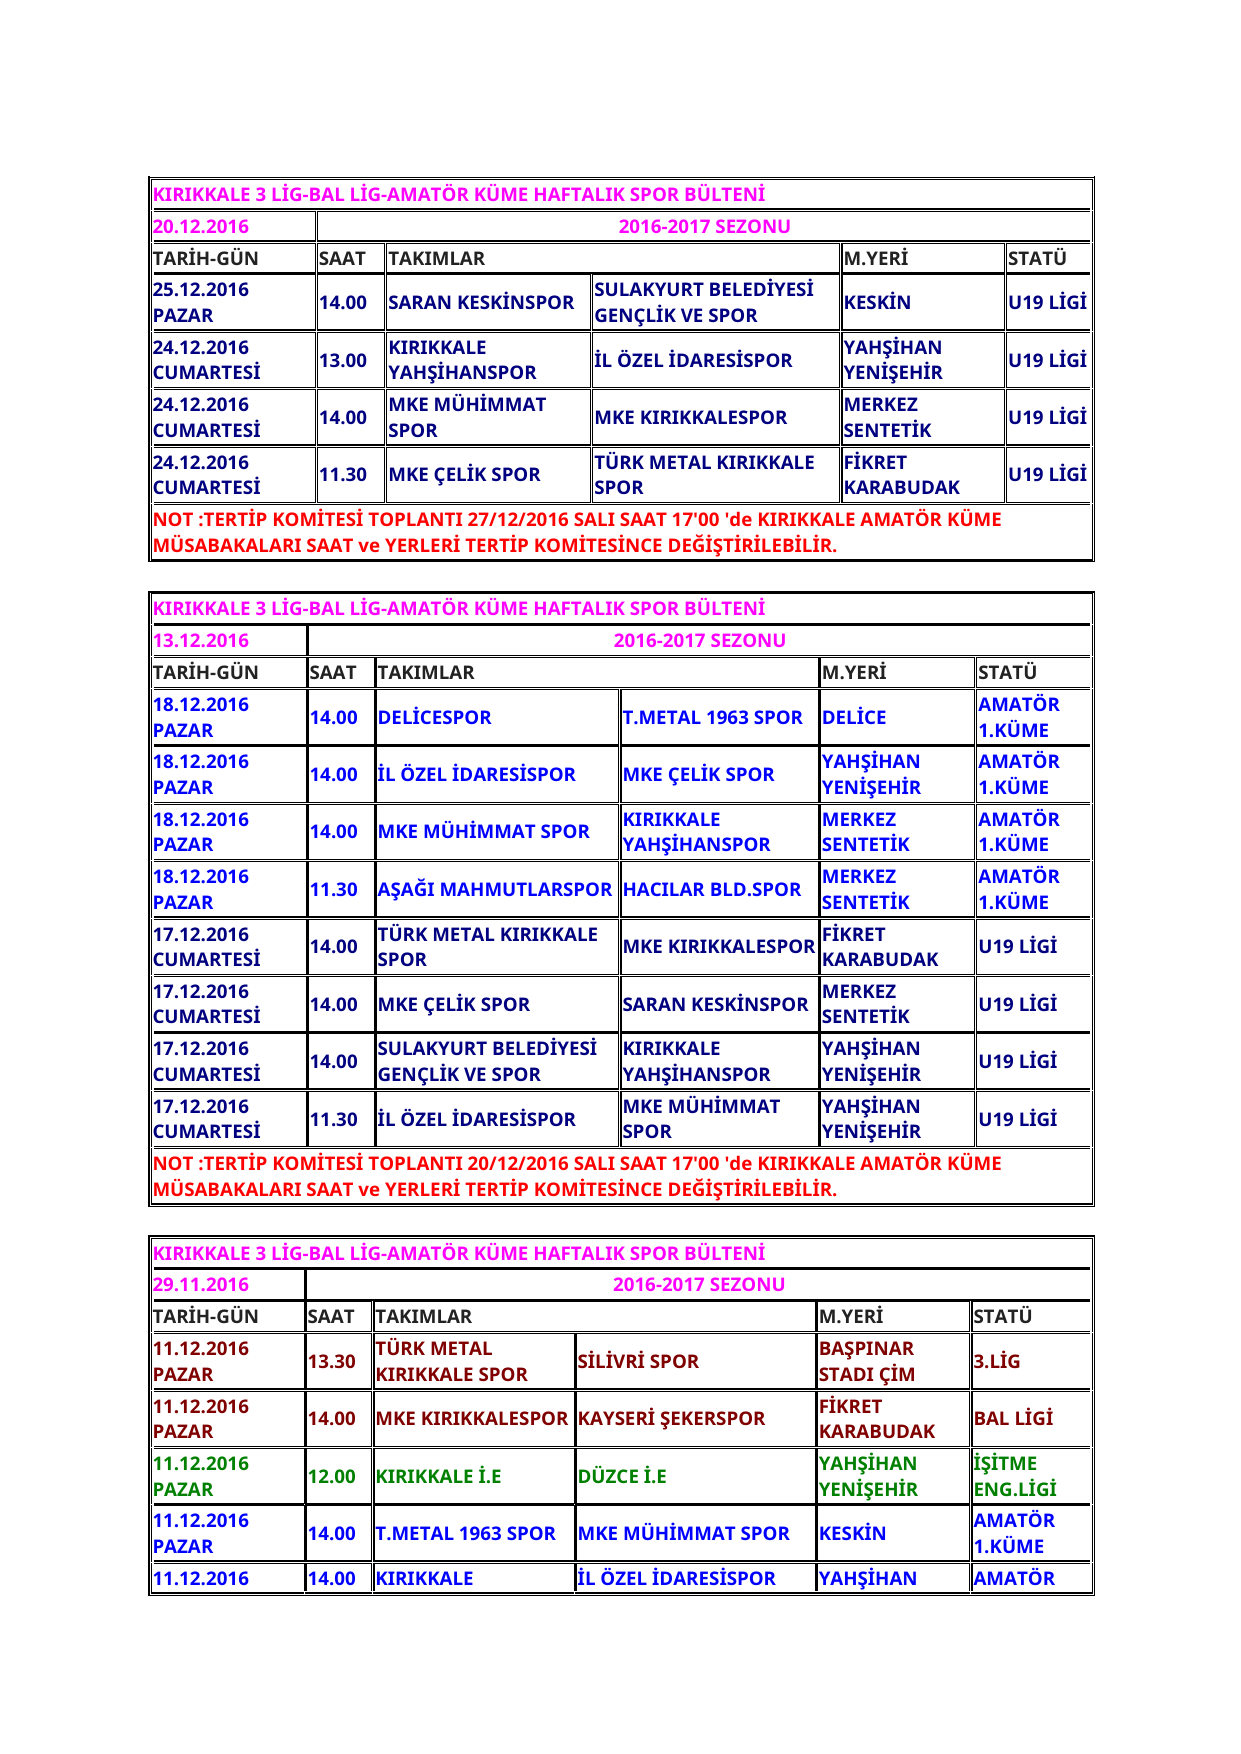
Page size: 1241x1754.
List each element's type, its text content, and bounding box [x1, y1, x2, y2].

table_cell MERKEZ SENTETİK [843, 390, 1004, 444]
table_cell MKE MÜHİMMAT SPOR [387, 390, 590, 444]
table_cell U19 LİGİ [977, 916, 1092, 973]
table_cell U19 LİGİ [977, 974, 1092, 1031]
table_cell KESKİN [843, 275, 1004, 329]
table_cell TAKIMLAR [387, 244, 839, 272]
table_cell MERKEZ SENTETİK [821, 862, 974, 916]
table_cell BAL LİGİ [973, 1388, 1092, 1446]
table_cell SARAN KESKİNSPOR [622, 977, 818, 1031]
table_cell AMATÖR 1.KÜME [976, 859, 1093, 916]
table_cell U19 LİGİ [1007, 444, 1092, 502]
table_cell 11.12.2016 PAZAR [150, 1503, 304, 1560]
table_cell AMATÖR 1.KÜME [971, 1560, 1092, 1592]
table_cell İŞİTME ENG.LİGİ [971, 1446, 1093, 1503]
table_cell SARAN KESKİNSPOR [387, 275, 590, 329]
table_cell İL ÖZEL İDARESİSPOR [575, 1564, 816, 1592]
table_cell MKE MÜHİMMAT SPOR [577, 1506, 815, 1560]
table_cell 13.12.2016 [150, 623, 306, 655]
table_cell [373, 1564, 575, 1592]
table_cell 14.00 [309, 690, 374, 744]
table_cell MKE ÇELİK SPOR [387, 448, 590, 502]
table_cell SULAKYURT BELEDİYESİ GENÇLİK VE SPOR [593, 275, 839, 329]
table_cell KIRIKKALE YAHŞİHANSPOR [387, 333, 590, 387]
table_cell 14.00 [318, 390, 384, 444]
table_cell YAHŞİHAN YENİŞEHİR [816, 1560, 971, 1592]
table_cell 20.12.2016 [152, 208, 315, 240]
table_cell MKE KIRIKKALESPOR [593, 390, 839, 444]
table_cell 24.12.2016 CUMARTESİ [152, 329, 315, 387]
table_cell 14.00 [309, 920, 374, 973]
table_cell SAAT [307, 1302, 371, 1331]
table_cell AMATÖR 1.KÜME [977, 744, 1092, 801]
table_cell AŞAĞI MAHMUTLARSPOR [377, 862, 618, 916]
table_cell MKE ÇELİK SPOR [622, 747, 818, 801]
table_cell M.YERİ [843, 244, 1004, 272]
table_cell 17.12.2016 CUMARTESİ [152, 1031, 306, 1088]
table_cell KAYSERİ ŞEKERSPOR [577, 1392, 815, 1446]
table_cell KESKİN [818, 1506, 969, 1560]
table_cell SAAT [309, 658, 374, 687]
table_cell MKE MÜHİMMAT SPOR [622, 1092, 818, 1146]
table_cell U19 LİGİ [977, 1088, 1092, 1146]
table_cell 18.12.2016 PAZAR [152, 744, 306, 801]
table_cell SİLİVRİ SPOR [577, 1334, 815, 1388]
table_cell STATÜ [973, 1299, 1092, 1331]
table_cell 11.12.2016 PAZAR [152, 1388, 304, 1446]
table_cell 14.00 [309, 805, 374, 859]
table_header KIRIKKALE 3 LİG-BAL LİG-AMATÖR KÜME HAFTALIK SPOR BÜLTENİ [152, 1239, 1092, 1267]
table_cell TAKIMLAR [377, 658, 818, 687]
table_cell SAAT [318, 244, 384, 272]
table_header KIRIKKALE 3 LİG-BAL LİG-AMATÖR KÜME HAFTALIK SPOR BÜLTENİ [152, 594, 1092, 623]
table_cell TAKIMLAR [375, 1302, 815, 1331]
table_cell YAHŞİHAN YENİŞEHİR [821, 1034, 974, 1088]
table_cell TARİH-GÜN [152, 1299, 304, 1331]
table_cell TÜRK METAL KIRIKKALE SPOR [377, 920, 618, 973]
table_cell 25.12.2016 PAZAR [152, 272, 315, 329]
table_cell 12.00 [307, 1449, 371, 1503]
table_cell 2016-2017 SEZONU [307, 1267, 1092, 1299]
table_cell M.YERİ [821, 658, 974, 687]
table_cell DELİCE [821, 690, 974, 744]
table_cell 29.11.2016 [152, 1267, 304, 1299]
table_cell İL ÖZEL İDARESİSPOR [377, 1092, 618, 1146]
table_cell FİKRET KARABUDAK [821, 920, 974, 973]
table_cell AMATÖR 1.KÜME [976, 687, 1093, 744]
table_cell 11.30 [309, 862, 374, 916]
table_cell KIRIKKALE YAHŞİHANSPOR [622, 1034, 818, 1088]
table_cell 18.12.2016 PAZAR [150, 687, 307, 744]
table_cell 18.12.2016 PAZAR [150, 859, 307, 916]
table_cell AMATÖR 1.KÜME [973, 1503, 1093, 1560]
table_cell MKE ÇELİK SPOR [377, 977, 618, 1031]
table_cell İL ÖZEL İDARESİSPOR [377, 747, 618, 801]
table_cell BAŞPINAR STADI ÇİM [818, 1334, 969, 1388]
table_cell 17.12.2016 CUMARTESİ [152, 974, 306, 1031]
table_cell NOT :TERTİP KOMİTESİ TOPLANTI 20/12/2016 SALI SAAT 17'00 'de KIRIKKALE AMATÖR KÜME MÜSABAKALARI SAAT ve YERLERİ TERTİP KOMİTESİNCE DEĞİŞTİRİLEBİLİR. [150, 1146, 1093, 1203]
table_cell FİKRET KARABUDAK [818, 1392, 969, 1446]
table_cell MKE MÜHİMMAT SPOR [377, 805, 618, 859]
table_cell 13.30 [307, 1334, 371, 1388]
table_cell 17.12.2016 CUMARTESİ [152, 1088, 306, 1146]
table_cell U19 LİGİ [1006, 387, 1093, 444]
table_cell U19 LİGİ [977, 1031, 1092, 1088]
table_cell TARİH-GÜN [150, 655, 307, 687]
table_cell M.YERİ [818, 1302, 969, 1331]
table_cell YAHŞİHAN YENİŞEHİR [821, 1092, 974, 1146]
table_cell 11.12.2016 PAZAR [150, 1331, 305, 1388]
table_cell AMATÖR 1.KÜME [977, 801, 1092, 859]
table_cell MKE KIRIKKALESPOR [375, 1392, 574, 1446]
table_cell YAHŞİHAN YENİŞEHİR [843, 333, 1004, 387]
table_cell HACILAR BLD.SPOR [622, 862, 818, 916]
table_cell T.METAL 1963 SPOR [622, 690, 818, 744]
table_header KIRIKKALE 3 LİG-BAL LİG-AMATÖR KÜME HAFTALIK SPOR BÜLTENİ [152, 180, 1092, 208]
table_cell KIRIKKALE YAHŞİHANSPOR [622, 805, 818, 859]
table_cell 14.00 [309, 977, 374, 1031]
table_cell STATÜ [1007, 240, 1092, 272]
table_cell 11.30 [318, 448, 384, 502]
table_cell 24.12.2016 CUMARTESİ [150, 387, 316, 444]
table_cell İL ÖZEL İDARESİSPOR [593, 333, 839, 387]
table_cell 13.00 [318, 333, 384, 387]
table_cell U19 LİGİ [1007, 329, 1092, 387]
table_cell T.METAL 1963 SPOR [375, 1506, 574, 1560]
table_cell 2016-2017 SEZONU [309, 623, 1093, 655]
table_cell 14.00 [307, 1506, 371, 1560]
table_cell 14.00 [305, 1560, 373, 1592]
table_cell U19 LİGİ [1007, 272, 1092, 329]
table_cell YAHŞİHAN YENİŞEHİR [818, 1449, 969, 1503]
table_cell 17.12.2016 CUMARTESİ [152, 916, 306, 973]
table_cell MKE KIRIKKALESPOR [622, 920, 818, 973]
table_cell KIRIKKALE İ.E [375, 1449, 574, 1503]
table_cell 11.12.2016 PAZAR [152, 1560, 305, 1592]
table_cell 11.12.2016 PAZAR [150, 1446, 305, 1503]
table_cell 14.00 [309, 1034, 374, 1088]
table_cell 14.00 [309, 747, 374, 801]
table_cell TÜRK METAL KIRIKKALE SPOR [375, 1334, 574, 1388]
table_cell 3.LİG [971, 1331, 1093, 1388]
table_cell DELİCESPOR [377, 690, 618, 744]
table_cell 14.00 [307, 1392, 371, 1446]
table_cell MERKEZ SENTETİK [821, 805, 974, 859]
table_cell NOT :TERTİP KOMİTESİ TOPLANTI 27/12/2016 SALI SAAT 17'00 'de KIRIKKALE AMATÖR KÜME MÜSABAKALARI SAAT ve YERLERİ TERTİP KOMİTESİNCE DEĞİŞTİRİLEBİLİR. [150, 502, 1093, 559]
table_cell TÜRK METAL KIRIKKALE SPOR [593, 448, 839, 502]
table_cell YAHŞİHAN YENİŞEHİR [821, 747, 974, 801]
table_cell SULAKYURT BELEDİYESİ GENÇLİK VE SPOR [377, 1034, 618, 1088]
table_cell 11.30 [309, 1092, 374, 1146]
table_cell FİKRET KARABUDAK [843, 448, 1004, 502]
table_cell DÜZCE İ.E [577, 1449, 815, 1503]
table_cell 24.12.2016 CUMARTESİ [152, 444, 315, 502]
table_cell MERKEZ SENTETİK [821, 977, 974, 1031]
table_cell 18.12.2016 PAZAR [152, 801, 306, 859]
table_cell TARİH-GÜN [152, 240, 315, 272]
table_cell 14.00 [318, 275, 384, 329]
table_cell STATÜ [976, 655, 1093, 687]
table_cell 2016-2017 SEZONU [318, 208, 1092, 240]
